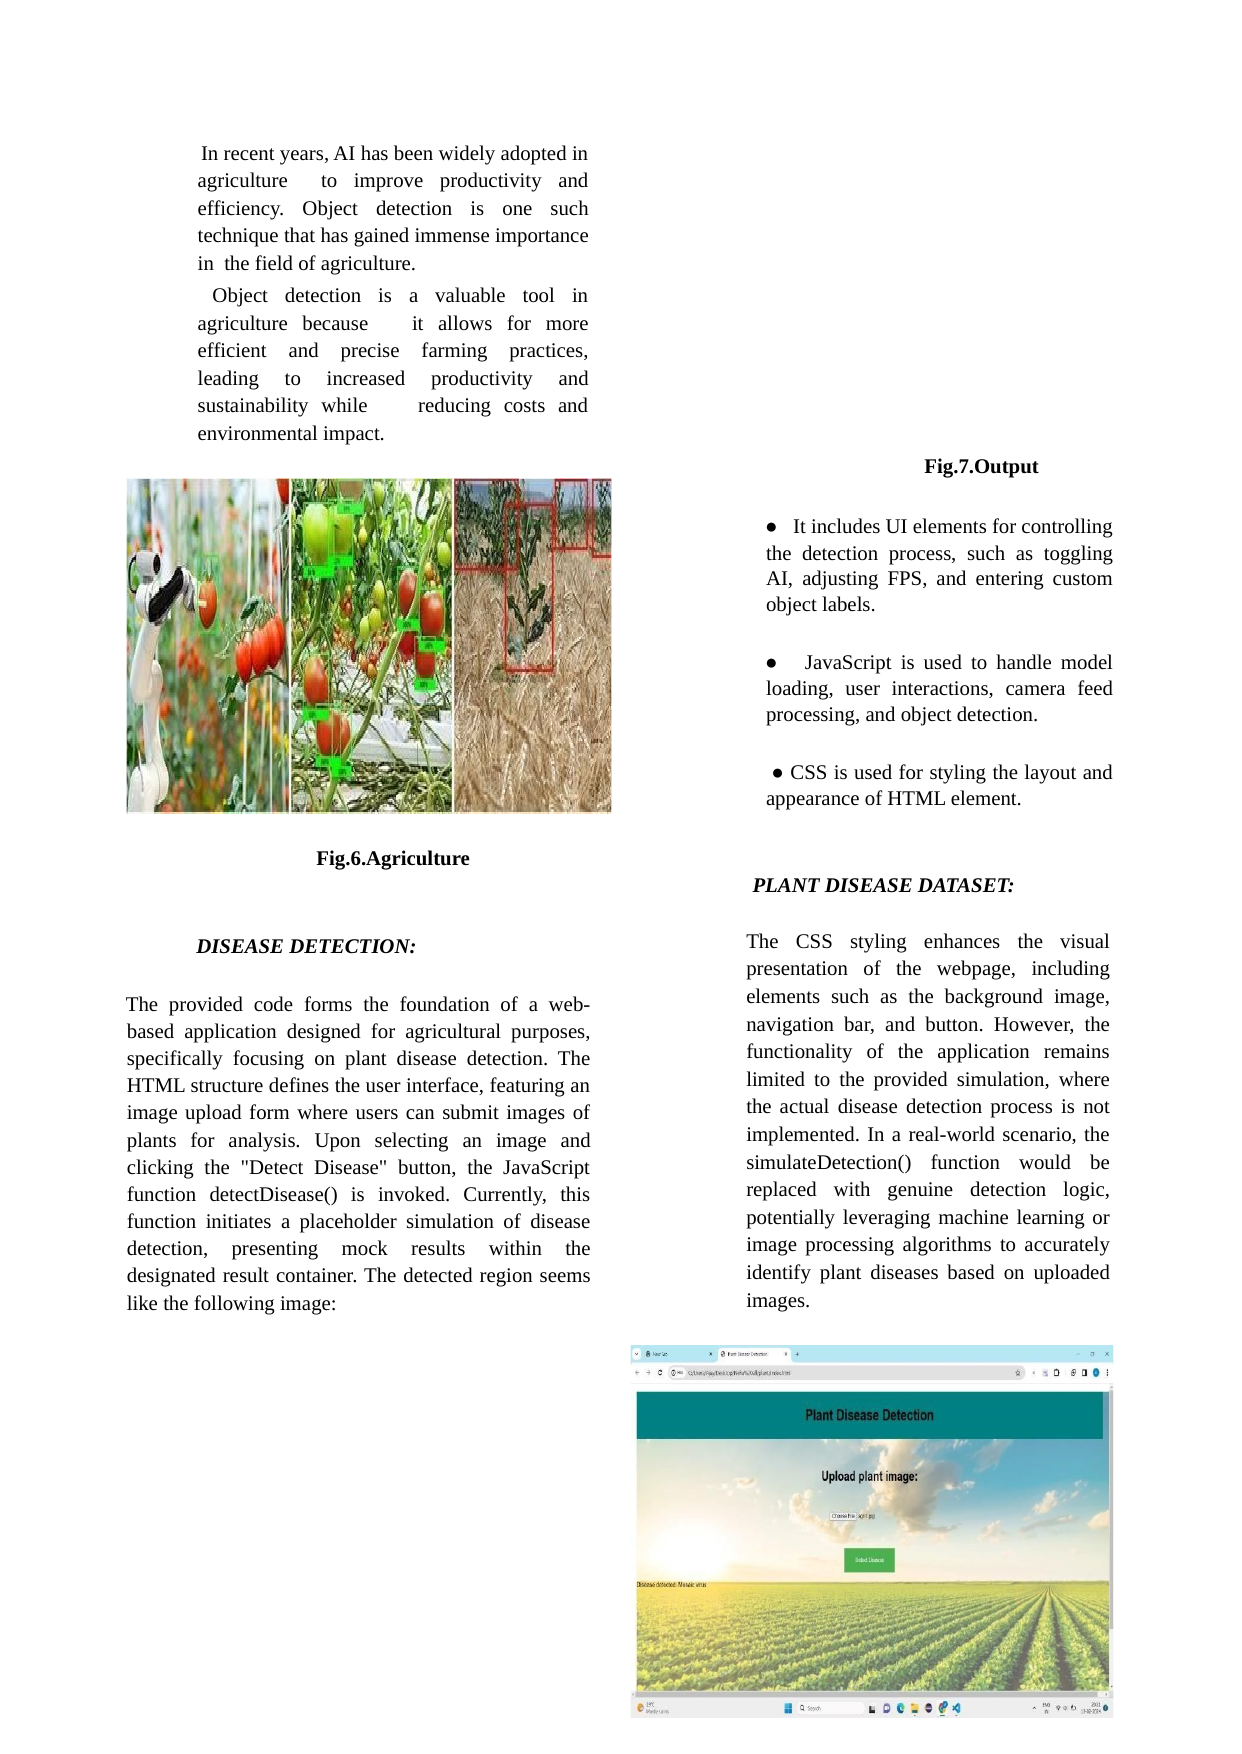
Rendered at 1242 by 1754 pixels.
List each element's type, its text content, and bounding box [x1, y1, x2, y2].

picture [126, 478, 612, 814]
text ● JavaScript is used to handle model loading, user interactions, camera feed processing, and object detection. [765, 650, 1113, 726]
text Fig.7.Output [690, 454, 1113, 478]
text ● CSS is used for styling the layout and appearance of HTML element. [765, 760, 1113, 810]
text In recent years, AI has been widely adopted in agriculture to improve productivity and efficiency. Object detection is one such technique that has gained immense importance in the field of agriculture. [195, 141, 589, 275]
text The CSS styling enhances the visual presentation of the webpage, including elements such as the background image, navigation bar, and button. However, the functionality of the application remains limited to the provided simulation, where the actual disease detection process is not implemented. In a real-world scenario, the simulateDetection() function would be replaced with genuine detection logic, potentially leveraging machine learning or image processing algorithms to accurately identify plant diseases based on uploaded images. [746, 929, 1110, 1312]
text ● It includes UI elements for controlling the detection process, such as toggling AI, adjusting FPS, and entering custom object labels. [765, 514, 1113, 616]
text Fig.6.Agriculture [197, 846, 589, 870]
text The provided code forms the foundation of a web-based application designed for agricultural purposes, specifically focusing on plant disease detection. The HTML structure defines the user interface, featuring an image upload form where users can submit images of plants for analysis. Upon selecting an image and clicking the "Detect Disease" button, the JavaScript function detectDisease() is invoked. Currently, this function initiates a placeholder simulation of disease detection, presenting mock results within the designated result container. The detected region seems like the following image: [126, 992, 591, 1315]
picture [630, 1345, 1114, 1718]
text PLANT DISEASE DATASET: [690, 873, 1113, 897]
text DISEASE DETECTION: [196, 934, 594, 958]
text Object detection is a valuable tool in agriculture because it allows for more efficient and precise farming practices, leading to increased productivity and sustainability while reducing costs and environmental impact. [195, 283, 589, 445]
